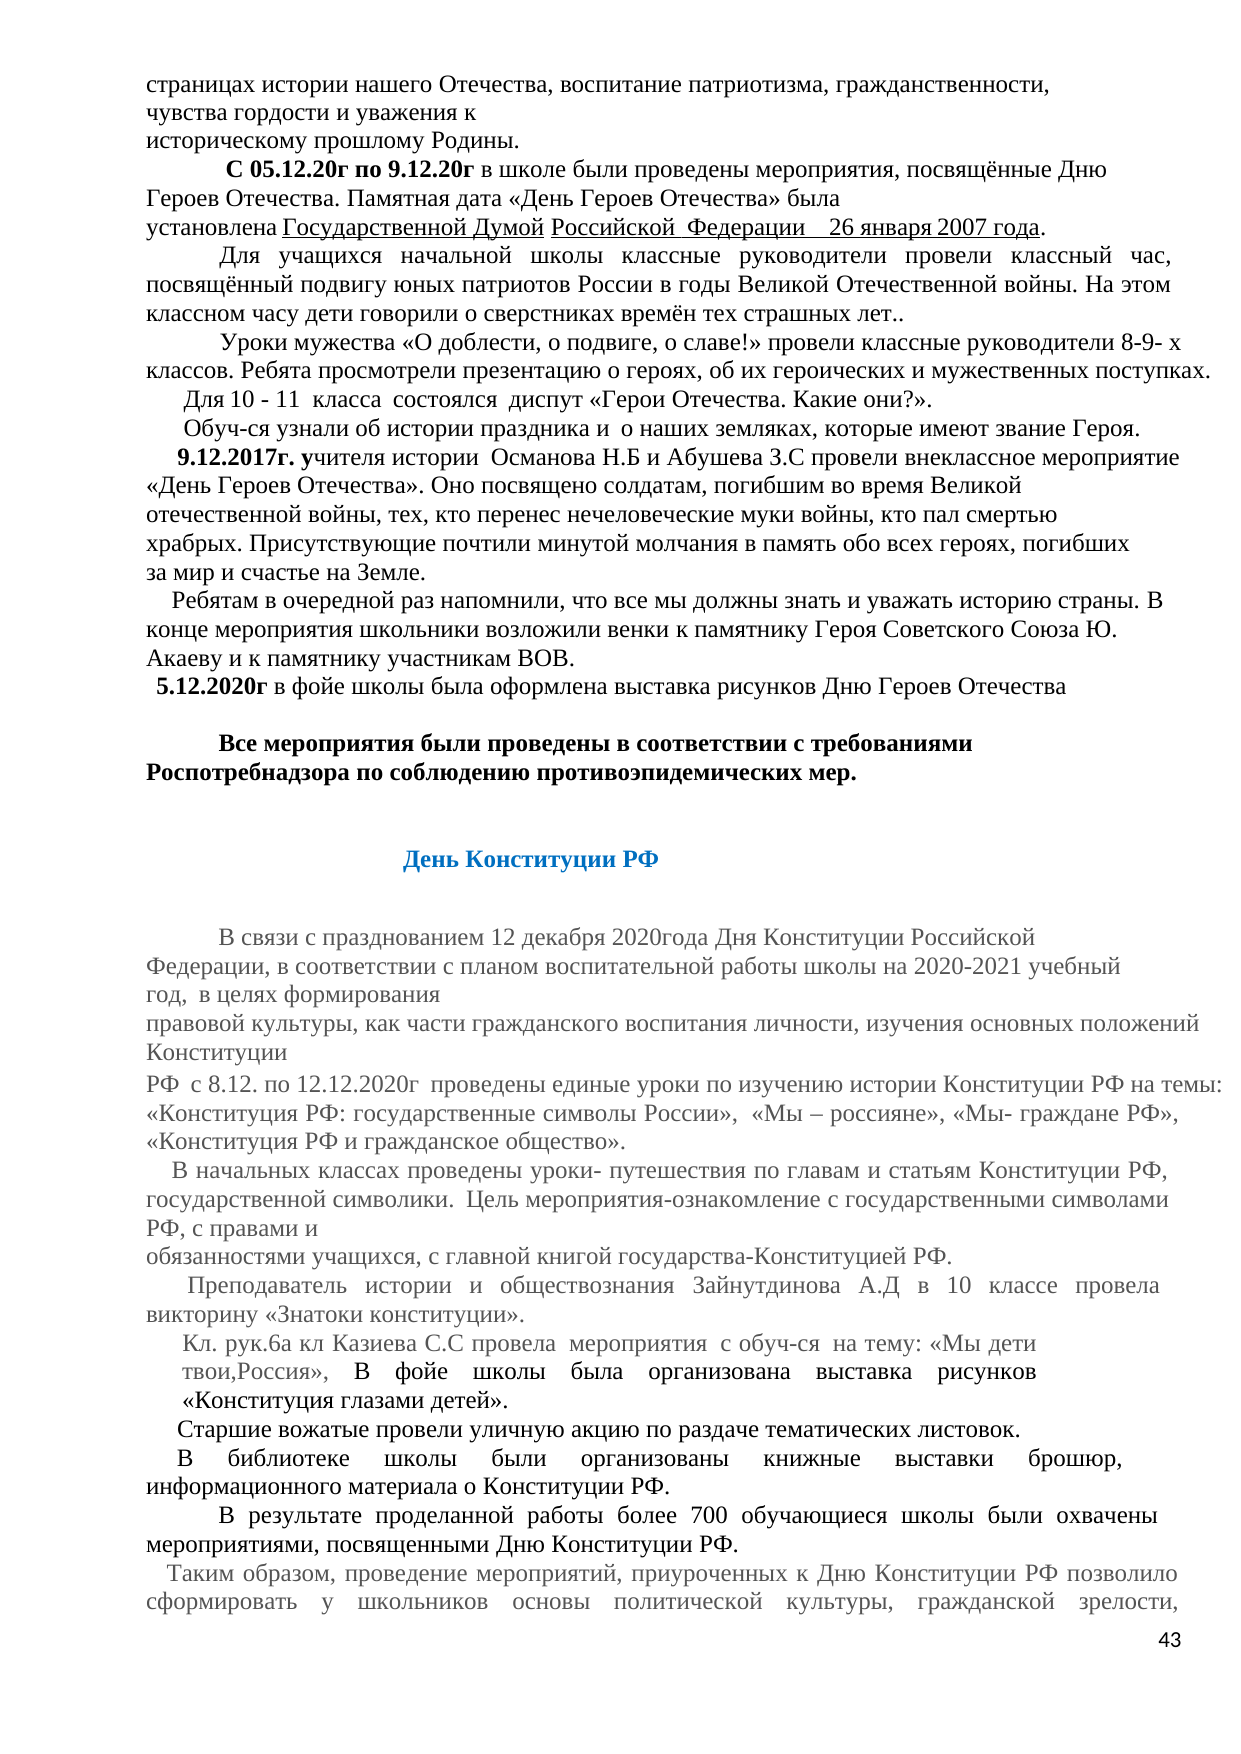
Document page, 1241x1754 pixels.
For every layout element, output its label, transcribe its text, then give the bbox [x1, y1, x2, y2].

text Преподаватель истории и обществознания Зайнутдинова А.Д в 10 классе провела викторину «Знатоки конституции». [146, 1270, 1161, 1328]
text РФ с 8.12. по 12.12.2020г проведены единые уроки по изучению истории Конституции РФ на темы: [146, 1069, 1240, 1098]
text «Конституция РФ: государственные символы России», «Мы – россияне», «Мы- граждане РФ», «Конституция РФ и гражданское общество». [146, 1098, 1179, 1155]
text В библиотеке школы были организованы книжные выставки брошюр, информационного материала о Конституции РФ. [146, 1443, 1123, 1500]
text «День Героев Отечества». Оно посвящено солдатам, погибшим во время Великой отечественной войны, тех, кто перенес нечеловеческие муки войны, кто пал смертью храбрых. Присутствующие почтили минутой молчания в память обо всех героях, погибших за мир и счастье на Земле. [146, 470, 1137, 585]
text историческому прошлому Родины. [146, 126, 1240, 154]
text Для 10 - 11 класса состоялся диспут «Герои Отечества. Какие они?». [183, 384, 1240, 413]
text В результате проделанной работы более 700 обучающиеся школы были охвачены мероприятиями, посвященными Дню Конституции РФ. [146, 1500, 1159, 1558]
text Кл. рук.6а кл Казиева С.С провела мероприятия с обуч-ся на тему: «Мы дети твои,Россия», В фойе школы была организована выставка рисунков «Конституция глазами детей». [182, 1328, 1037, 1414]
text классов. Ребята просмотрели презентацию о героях, об их героических и мужественных поступках. [146, 355, 1240, 384]
text правовой культуры, как части гражданского воспитания личности, изучения основных положений Конституции [146, 1008, 1240, 1066]
text В связи с празднованием 12 декабря 2020года Дня Конституции Российской Федерации, в соответствии с планом воспитательной работы школы на 2020-2021 учебный год, в целях формирования [146, 922, 1163, 1008]
text Все мероприятия были проведены в соответствии с требованиями Роспотребнадзора по соблюдению противоэпидемических мер. [146, 728, 1163, 786]
text Ребятам в очередной раз напомнили, что все мы должны знать и уважать историю страны. В конце мероприятия школьники возложили венки к памятнику Героя Советского Союза Ю. Акаеву и к памятнику участникам ВОВ. [146, 586, 1163, 672]
text 9.12.2017г. учителя истории Османова Н.Б и Абушева З.С провели внеклассное мероприятие [177, 442, 1240, 470]
text В начальных классах проведены уроки- путешествия по главам и статьям Конституции РФ, государственной символики. Цель мероприятия-ознакомление с государственными символами РФ, с правами и [146, 1155, 1169, 1241]
text День Конституции РФ [403, 844, 1240, 873]
text Для учащихся начальной школы классные руководители провели классный час, посвящённый подвигу юных патриотов России в годы Великой Отечественной войны. На этом классном часу дети говорили о сверстниках времён тех страшных лет.. [146, 240, 1172, 327]
text Уроки мужества «О доблести, о подвиге, о славе!» провели классные руководители 8-9- х [219, 327, 1240, 355]
text С 05.12.20г по 9.12.20г в школе были проведены мероприятия, посвящённые Дню Героев Отечества. Памятная дата «День Героев Отечества» была установлена Государственной Думой Российской Федерации 26 января 2007 года. [146, 154, 1136, 240]
text Старшие вожатые провели уличную акцию по раздаче тематических листовок. [177, 1414, 1240, 1443]
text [146, 1558, 1179, 1615]
text 5.12.2020г в фойе школы была оформлена выставка рисунков Дню Героев Отечества [156, 672, 1240, 700]
text обязанностями учащихся, с главной книгой государства-Конституцией РФ. [146, 1241, 1240, 1270]
text Обуч-ся узнали об истории праздника и о наших земляках, которые имеют звание Героя. [183, 413, 1240, 442]
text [146, 69, 1136, 126]
